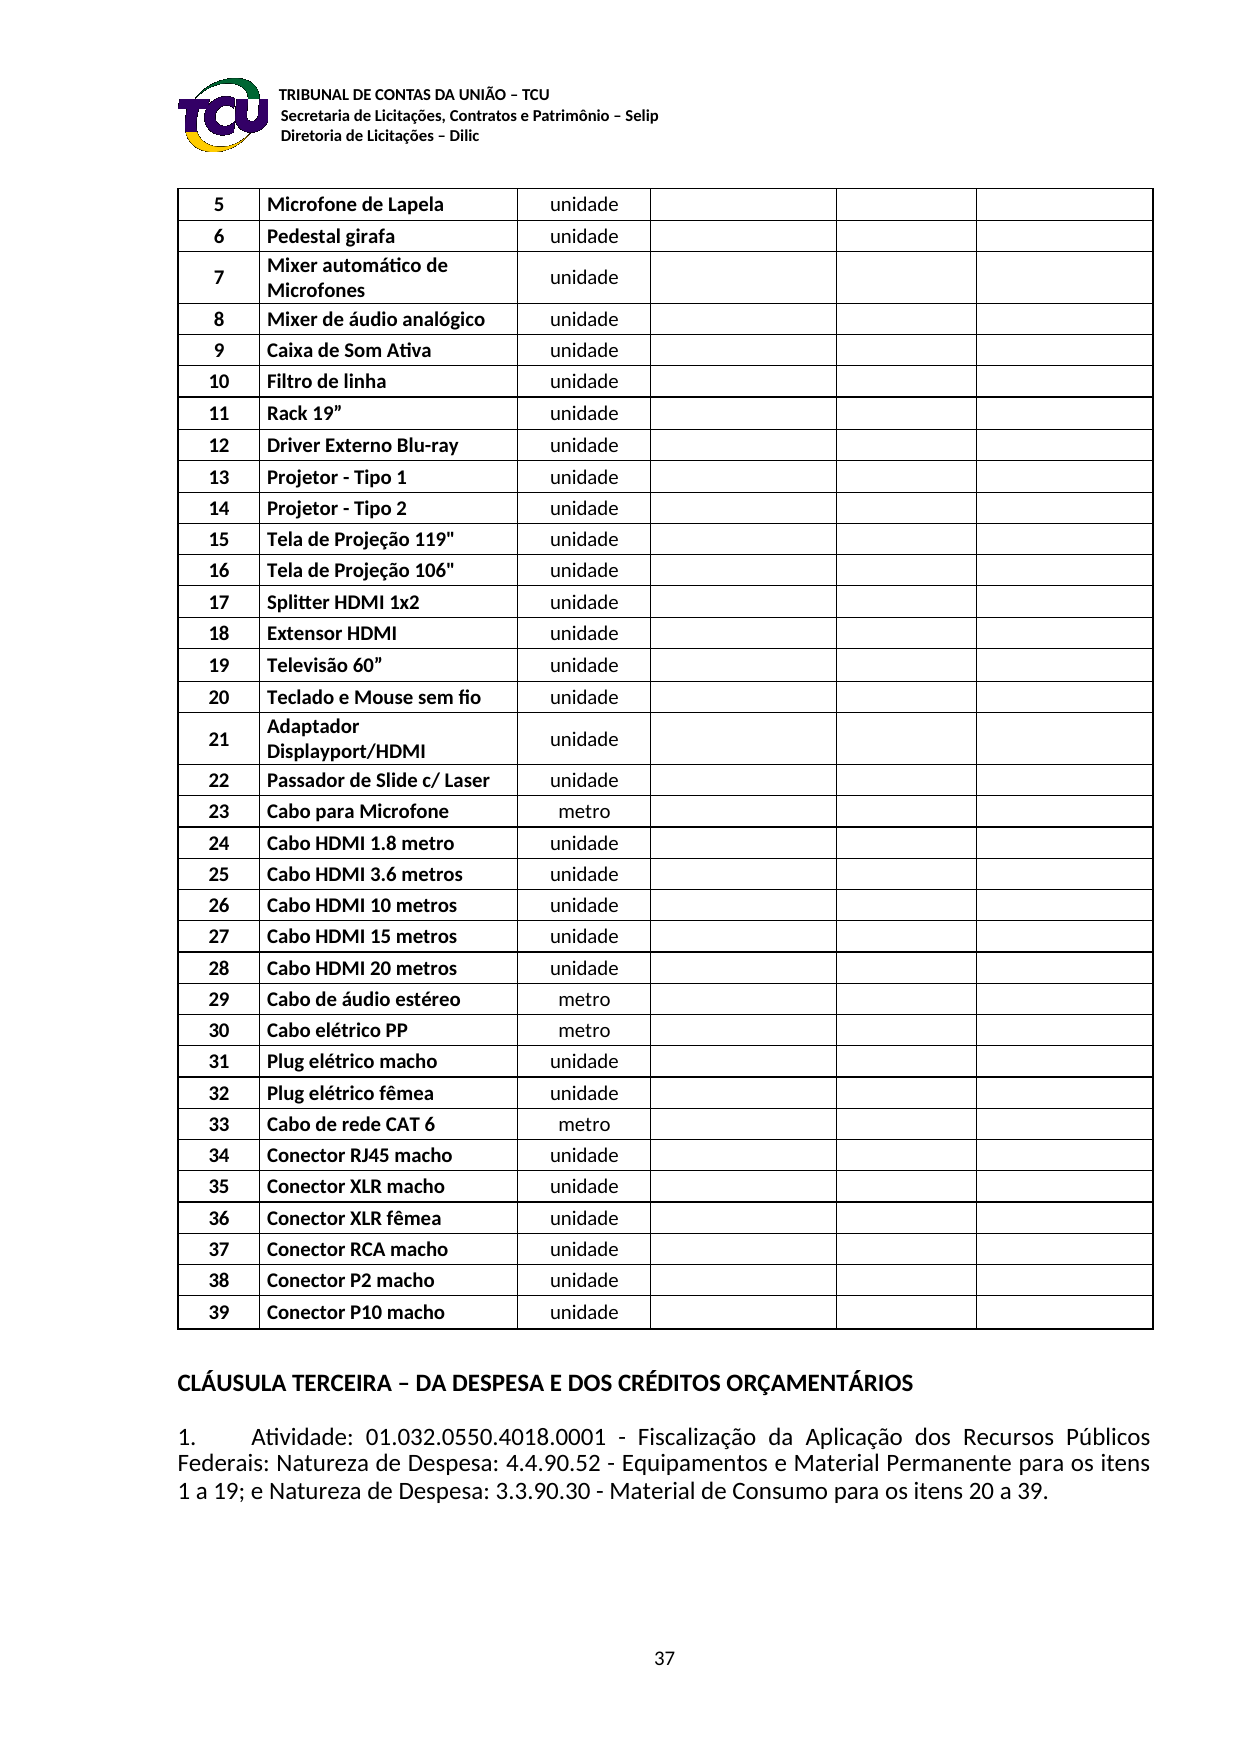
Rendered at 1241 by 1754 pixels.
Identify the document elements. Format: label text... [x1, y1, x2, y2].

table_cell [837, 493, 976, 523]
table_cell [651, 921, 836, 951]
table_cell Passador de Slide c/ Laser [260, 765, 517, 795]
table_cell [651, 304, 836, 334]
table_cell Pedestal girafa [260, 221, 517, 251]
table_cell Cabo HDMI 15 metros [260, 921, 517, 951]
table_cell unidade [518, 586, 650, 617]
table_cell [651, 1078, 836, 1108]
table_cell 38 [179, 1265, 259, 1295]
table_cell [651, 1296, 836, 1328]
table_cell unidade [518, 189, 650, 219]
table_cell unidade [518, 430, 650, 460]
table_cell [651, 335, 836, 365]
table_cell unidade [518, 859, 650, 889]
table_cell [651, 649, 836, 681]
table_cell [977, 304, 1152, 334]
table_cell [837, 586, 976, 617]
table_cell [837, 461, 976, 492]
table_cell unidade [518, 921, 650, 951]
table_cell Caixa de Som Ativa [260, 335, 517, 365]
table_cell 31 [179, 1046, 259, 1076]
table_cell [837, 649, 976, 681]
table_cell 34 [179, 1140, 259, 1170]
table_cell [837, 524, 976, 554]
table_cell [651, 765, 836, 795]
table_cell [837, 713, 976, 764]
table_cell [837, 953, 976, 983]
table_cell unidade [518, 828, 650, 858]
table_cell [977, 682, 1152, 712]
table_cell [651, 221, 836, 251]
table_cell 19 [179, 649, 259, 681]
table_cell metro [518, 1015, 650, 1045]
table_cell Extensor HDMI [260, 618, 517, 648]
table_cell Televisão 60” [260, 649, 517, 681]
table_cell metro [518, 984, 650, 1014]
table_cell [977, 828, 1152, 858]
table_cell Tela de Projeção 119" [260, 524, 517, 554]
table_cell [977, 1078, 1152, 1108]
table_cell [651, 713, 836, 764]
table_cell 36 [179, 1203, 259, 1233]
table_cell Conector RJ45 macho [260, 1140, 517, 1170]
table_cell Mixer automático de Microfones [260, 252, 517, 303]
table_cell metro [518, 1109, 650, 1139]
table_cell [977, 765, 1152, 795]
table_cell [837, 555, 976, 585]
table_cell [837, 1234, 976, 1264]
table_cell [651, 618, 836, 648]
table_cell unidade [518, 713, 650, 764]
table_cell 13 [179, 461, 259, 492]
table_cell [651, 1265, 836, 1295]
table_cell unidade [518, 252, 650, 303]
table_cell 17 [179, 586, 259, 617]
table_cell [837, 252, 976, 303]
table_cell 37 [179, 1234, 259, 1264]
table_cell Tela de Projeção 106" [260, 555, 517, 585]
table_cell 9 [179, 335, 259, 365]
table_cell [837, 618, 976, 648]
table_cell Driver Externo Blu-ray [260, 430, 517, 460]
table_cell [837, 430, 976, 460]
table_cell 5 [179, 189, 259, 219]
table_cell [651, 1109, 836, 1139]
table_cell Cabo elétrico PP [260, 1015, 517, 1045]
table_cell [977, 921, 1152, 951]
table_cell [837, 1078, 976, 1108]
table_cell 28 [179, 953, 259, 983]
table_cell [977, 555, 1152, 585]
table_cell [837, 335, 976, 365]
table_cell Adaptador Displayport/HDMI [260, 713, 517, 764]
table_cell [977, 366, 1152, 396]
table_cell Conector XLR fêmea [260, 1203, 517, 1233]
table_cell [977, 493, 1152, 523]
table_cell [837, 1265, 976, 1295]
table_cell [977, 859, 1152, 889]
table_cell unidade [518, 398, 650, 429]
table_cell unidade [518, 1203, 650, 1233]
table_cell unidade [518, 304, 650, 334]
table_cell [837, 366, 976, 396]
table_cell [977, 1046, 1152, 1076]
table_cell [651, 252, 836, 303]
table_cell unidade [518, 1265, 650, 1295]
table_cell Plug elétrico fêmea [260, 1078, 517, 1108]
table_cell [977, 398, 1152, 429]
table_cell unidade [518, 1234, 650, 1264]
table_cell [837, 859, 976, 889]
table_cell 8 [179, 304, 259, 334]
table_cell unidade [518, 618, 650, 648]
table_cell [837, 765, 976, 795]
table_cell [977, 335, 1152, 365]
table_cell unidade [518, 682, 650, 712]
table_cell Conector P10 macho [260, 1296, 517, 1328]
table_cell [977, 1140, 1152, 1170]
table_cell Cabo de áudio estéreo [260, 984, 517, 1014]
table_cell [977, 1234, 1152, 1264]
table_cell 24 [179, 828, 259, 858]
table_cell [837, 221, 976, 251]
table_cell [837, 1296, 976, 1328]
table_cell 30 [179, 1015, 259, 1045]
table_cell unidade [518, 953, 650, 983]
table_cell [837, 1171, 976, 1201]
table_cell unidade [518, 1140, 650, 1170]
table_cell Plug elétrico macho [260, 1046, 517, 1076]
table_cell [837, 890, 976, 920]
table_cell [837, 1046, 976, 1076]
table_cell Conector RCA macho [260, 1234, 517, 1264]
table_cell [651, 890, 836, 920]
table_cell [977, 890, 1152, 920]
table_cell [977, 618, 1152, 648]
table_cell unidade [518, 1296, 650, 1328]
table_cell [651, 953, 836, 983]
table_cell [977, 1015, 1152, 1045]
table_cell [977, 796, 1152, 826]
table_cell [837, 398, 976, 429]
table_cell 22 [179, 765, 259, 795]
table_cell [651, 430, 836, 460]
table_cell 16 [179, 555, 259, 585]
table_cell [651, 682, 836, 712]
table_cell Projetor - Tipo 1 [260, 461, 517, 492]
table_cell 14 [179, 493, 259, 523]
table_cell [651, 1015, 836, 1045]
table_cell metro [518, 796, 650, 826]
table_cell unidade [518, 1171, 650, 1201]
table_cell [837, 682, 976, 712]
table_cell [651, 1203, 836, 1233]
table_cell [651, 524, 836, 554]
text 1. Atividade: 01.032.0550.4018.0001 - Fiscalização da Aplicação dos Recursos Públicos Federais: Natureza de Despesa: 4.4.90.52 - Equipamentos e Material Permanente para os itens 1 a 19; e Natureza de Despesa: 3.3.90.30 - Material de Consumo para os itens 20 a 39. [177, 1423, 1152, 1505]
table_cell Cabo HDMI 10 metros [260, 890, 517, 920]
table_cell [837, 828, 976, 858]
table_cell unidade [518, 335, 650, 365]
table_cell Conector P2 macho [260, 1265, 517, 1295]
table_cell Microfone de Lapela [260, 189, 517, 219]
table_cell 29 [179, 984, 259, 1014]
table_cell [977, 1203, 1152, 1233]
table_cell [651, 1046, 836, 1076]
table_cell [651, 461, 836, 492]
table_cell [837, 984, 976, 1014]
table_cell Cabo HDMI 3.6 metros [260, 859, 517, 889]
table_cell 21 [179, 713, 259, 764]
table_cell Rack 19” [260, 398, 517, 429]
table_cell unidade [518, 649, 650, 681]
table_cell unidade [518, 555, 650, 585]
table_cell unidade [518, 1078, 650, 1108]
table_cell [837, 1140, 976, 1170]
table_cell [977, 1296, 1152, 1328]
table_cell 32 [179, 1078, 259, 1108]
table_cell [651, 555, 836, 585]
table_cell Mixer de áudio analógico [260, 304, 517, 334]
table_cell [977, 713, 1152, 764]
table_cell [651, 586, 836, 617]
table_cell [977, 1171, 1152, 1201]
table_cell unidade [518, 221, 650, 251]
table_cell [837, 1015, 976, 1045]
table_cell unidade [518, 524, 650, 554]
table_cell [977, 953, 1152, 983]
table_cell [977, 1109, 1152, 1139]
picture [177, 78, 268, 152]
table_cell 18 [179, 618, 259, 648]
table_cell [651, 1140, 836, 1170]
table_cell [977, 430, 1152, 460]
table_cell [837, 304, 976, 334]
table_cell 10 [179, 366, 259, 396]
table_cell [977, 586, 1152, 617]
table_cell unidade [518, 493, 650, 523]
table_cell Splitter HDMI 1x2 [260, 586, 517, 617]
table_cell Filtro de linha [260, 366, 517, 396]
table_cell 25 [179, 859, 259, 889]
table_cell [977, 252, 1152, 303]
table_cell unidade [518, 366, 650, 396]
table_cell [837, 921, 976, 951]
table_cell 7 [179, 252, 259, 303]
subtitle CLÁUSULA TERCEIRA – DA DESPESA E DOS CRÉDITOS ORÇAMENTÁRIOS [177, 1367, 1152, 1398]
table_cell 6 [179, 221, 259, 251]
table_cell [651, 859, 836, 889]
table_cell 39 [179, 1296, 259, 1328]
table_cell [651, 796, 836, 826]
table_cell [837, 1203, 976, 1233]
table_cell [651, 828, 836, 858]
table_cell [651, 493, 836, 523]
table_cell Cabo de rede CAT 6 [260, 1109, 517, 1139]
table_cell [837, 796, 976, 826]
table_cell 15 [179, 524, 259, 554]
table_cell 23 [179, 796, 259, 826]
table_cell 35 [179, 1171, 259, 1201]
table_cell [977, 649, 1152, 681]
table_cell unidade [518, 765, 650, 795]
table_cell 11 [179, 398, 259, 429]
table_cell Projetor - Tipo 2 [260, 493, 517, 523]
table_cell [651, 984, 836, 1014]
table_cell [977, 189, 1152, 219]
table_cell [837, 189, 976, 219]
table_cell Cabo HDMI 20 metros [260, 953, 517, 983]
table_cell [977, 461, 1152, 492]
table_cell [977, 524, 1152, 554]
table_cell Cabo para Microfone [260, 796, 517, 826]
table_cell Conector XLR macho [260, 1171, 517, 1201]
table_cell unidade [518, 1046, 650, 1076]
table_cell [651, 1234, 836, 1264]
table_cell 27 [179, 921, 259, 951]
table_cell unidade [518, 461, 650, 492]
table_cell 33 [179, 1109, 259, 1139]
table_cell [651, 366, 836, 396]
table_cell Teclado e Mouse sem fio [260, 682, 517, 712]
table_cell [651, 189, 836, 219]
table_cell [651, 1171, 836, 1201]
table_cell [837, 1109, 976, 1139]
table_cell unidade [518, 890, 650, 920]
table_cell [977, 984, 1152, 1014]
table_cell [977, 1265, 1152, 1295]
table_cell Cabo HDMI 1.8 metro [260, 828, 517, 858]
table_cell [651, 398, 836, 429]
table_cell 26 [179, 890, 259, 920]
table_cell [977, 221, 1152, 251]
table_cell 12 [179, 430, 259, 460]
table_cell 20 [179, 682, 259, 712]
